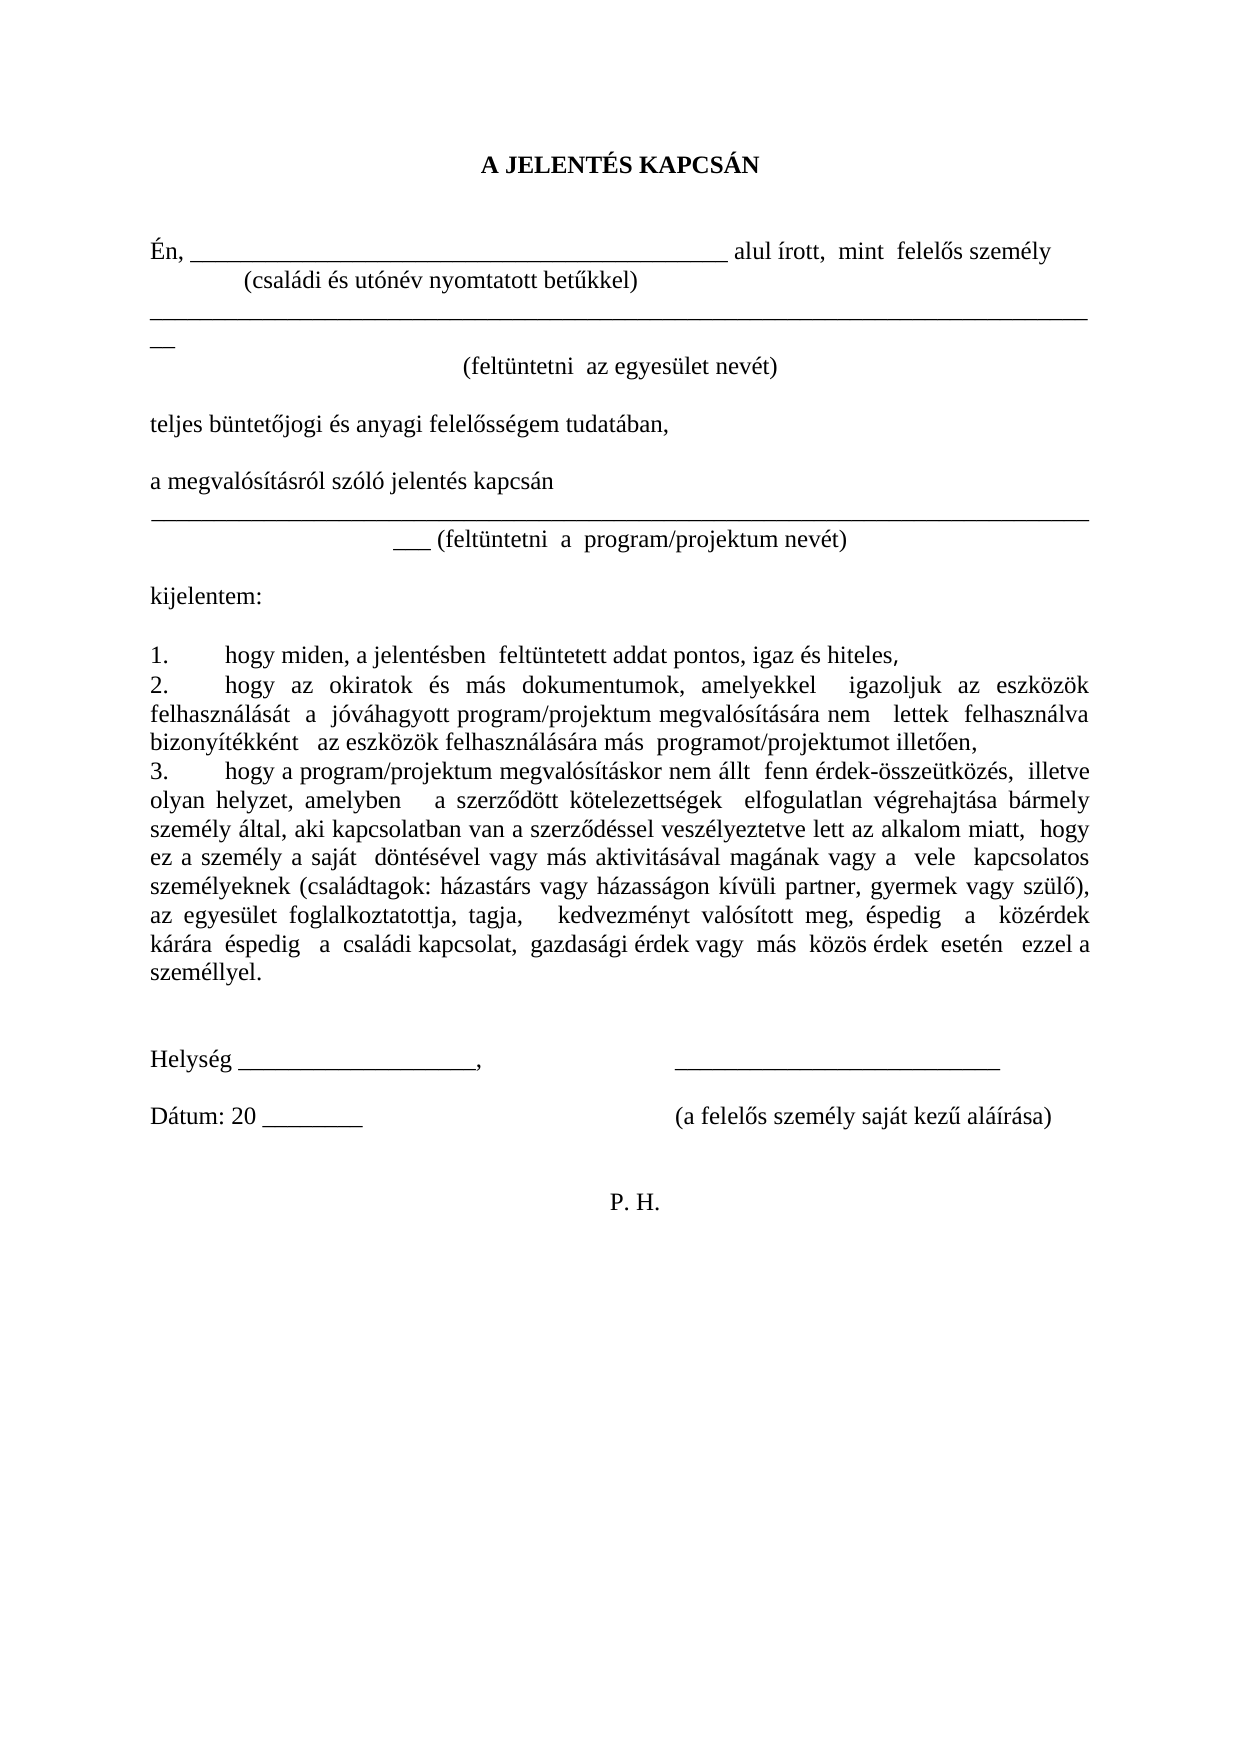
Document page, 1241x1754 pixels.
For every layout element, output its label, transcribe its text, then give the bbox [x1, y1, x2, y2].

list hogy a program/projektum megvalósításkor nem állt fenn érdek-összeütközés, illetve olyan helyzet, amelyben a szerződött kötelezettségek elfogulatlan végrehajtása bármely személy által, aki kapcsolatban van a szerződéssel veszélyeztetve lett az alkalom miatt, hogy ez a személy a saját döntésével vagy más aktivitásával magának vagy a vele kapcsolatos személyeknek (családtagok: házastárs vagy házasságon kívüli partner, gyermek vagy szülő), az egyesület foglalkoztatottja, tagja, kedvezményt valósított meg, éspedig a közérdek kárára éspedig a családi kapcsolat, gazdasági érdek vagy más közös érdek esetén ezzel a személlyel. [150, 756, 1090, 986]
text teljes büntetőjogi és anyagi felelősségem tudatában, [150, 409, 1090, 437]
text Én, ___________________________________________ alul írott, mint felelős személy [150, 236, 1090, 265]
list hogy miden, a jelentésben feltüntetett addat pontos, igaz és hiteles, [150, 639, 1090, 670]
text A JELENTÉS KAPCSÁN [150, 150, 1090, 179]
text Helység ___________________, __________________________ [150, 1044, 1090, 1072]
text _____________________________________________________________________________ [150, 294, 1090, 351]
list hogy az okiratok és más dokumentumok, amelyekkel igazoljuk az eszközök felhasználását a jóváhagyott program/projektum megvalósítására nem lettek felhasználva bizonyítékként az eszközök felhasználására más programot/projektumot illetően, [150, 670, 1090, 756]
text ______________________________________________________________________________ (feltüntetni a program/projektum nevét) [150, 495, 1090, 552]
text a megvalósításról szóló jelentés kapcsán [150, 466, 1090, 495]
text Dátum: 20 ________ (a felelős személy saját kezű aláírása) [150, 1101, 1090, 1130]
text (feltüntetni az egyesület nevét) [150, 351, 1090, 380]
text kijelentem: [150, 581, 1090, 610]
text P. H. [150, 1187, 1090, 1216]
text (családi és utónév nyomtatott betűkkel) [150, 265, 1090, 294]
